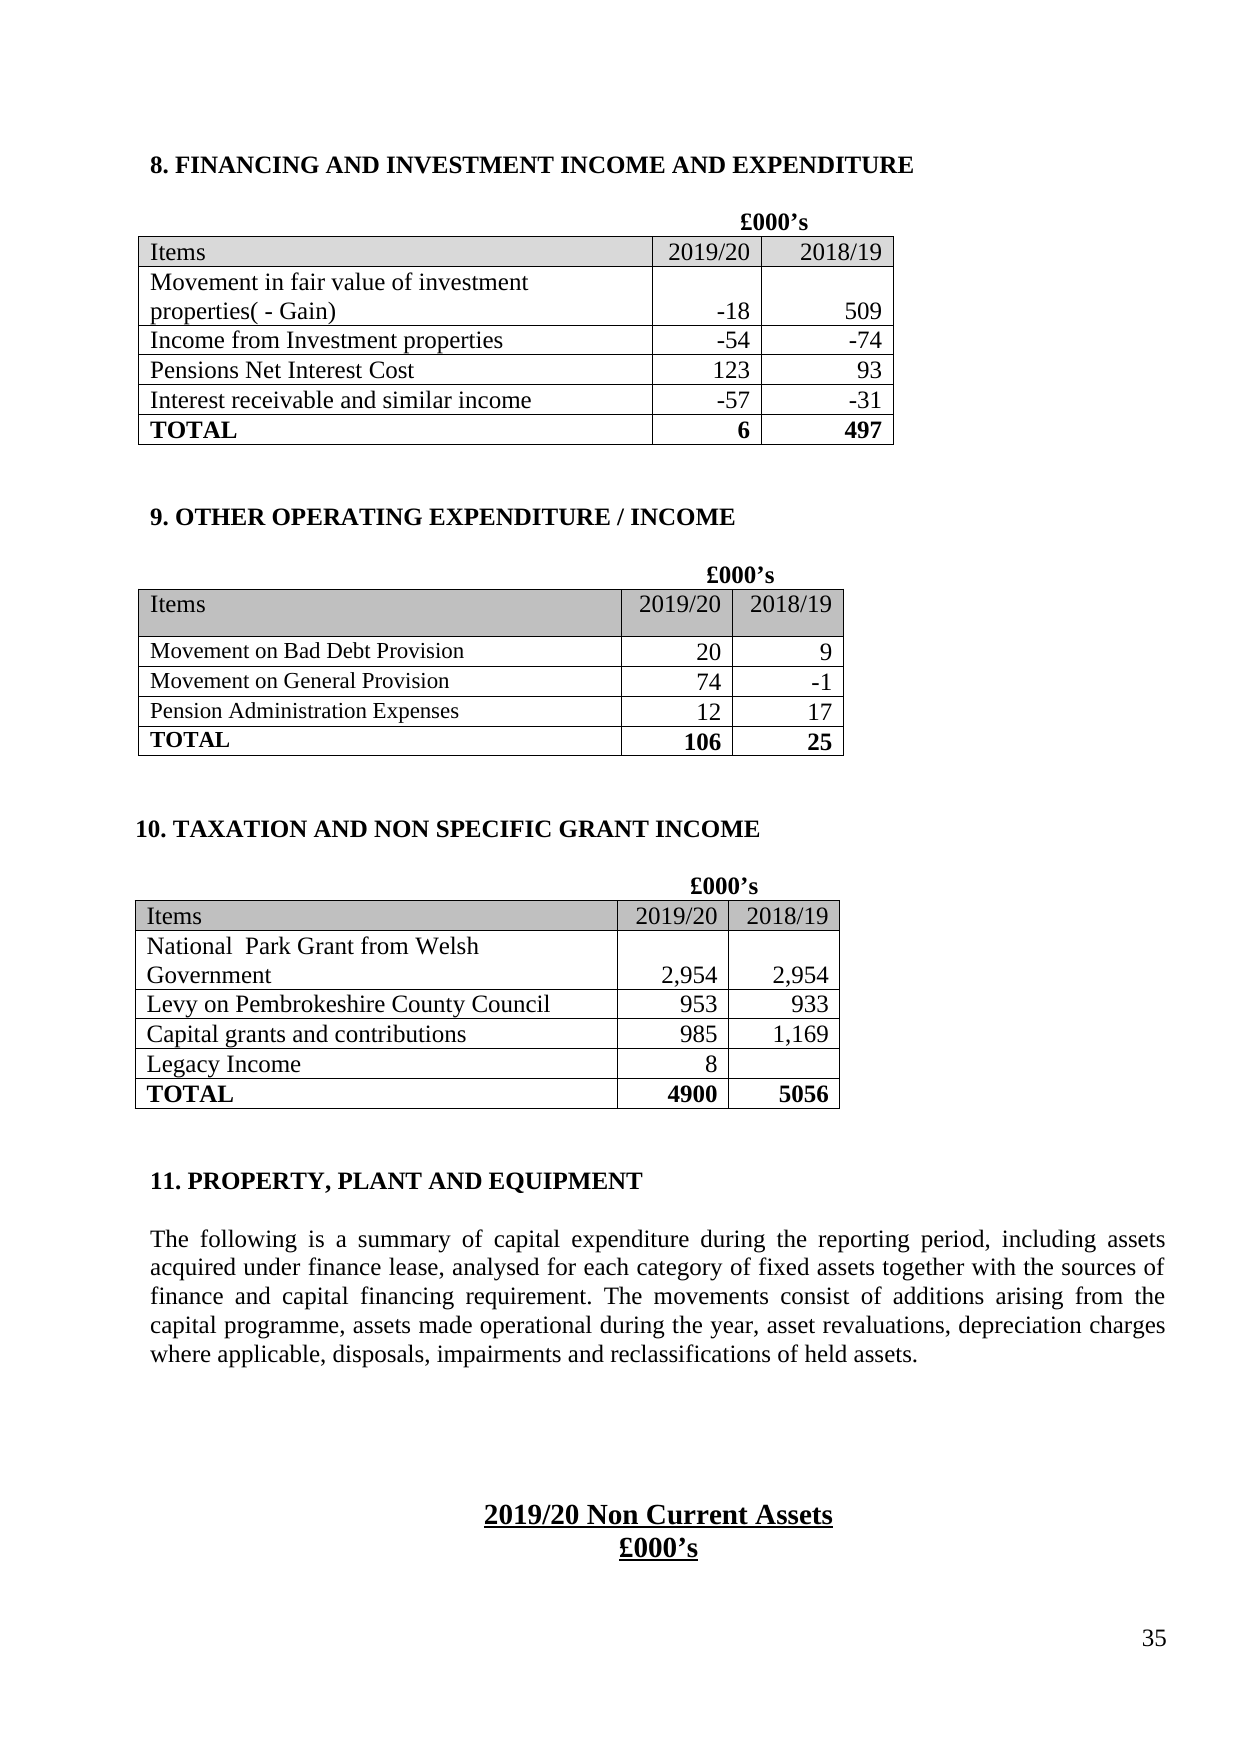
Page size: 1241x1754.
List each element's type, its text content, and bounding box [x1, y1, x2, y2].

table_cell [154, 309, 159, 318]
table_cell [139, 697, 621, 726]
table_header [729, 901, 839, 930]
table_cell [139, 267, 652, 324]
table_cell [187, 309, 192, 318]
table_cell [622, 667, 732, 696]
text 11. PROPERTY, PLANT AND EQUIPMENT [150, 1166, 1167, 1195]
text 10. TAXATION AND NON SPECIFIC GRANT INCOME [135, 814, 1167, 843]
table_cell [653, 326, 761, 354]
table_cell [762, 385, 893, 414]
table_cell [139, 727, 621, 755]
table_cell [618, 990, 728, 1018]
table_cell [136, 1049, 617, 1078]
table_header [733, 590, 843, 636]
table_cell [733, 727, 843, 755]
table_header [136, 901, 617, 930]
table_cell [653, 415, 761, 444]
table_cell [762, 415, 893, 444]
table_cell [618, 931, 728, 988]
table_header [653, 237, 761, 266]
text 8. FINANCING AND INVESTMENT INCOME AND EXPENDITURE [150, 150, 1167, 179]
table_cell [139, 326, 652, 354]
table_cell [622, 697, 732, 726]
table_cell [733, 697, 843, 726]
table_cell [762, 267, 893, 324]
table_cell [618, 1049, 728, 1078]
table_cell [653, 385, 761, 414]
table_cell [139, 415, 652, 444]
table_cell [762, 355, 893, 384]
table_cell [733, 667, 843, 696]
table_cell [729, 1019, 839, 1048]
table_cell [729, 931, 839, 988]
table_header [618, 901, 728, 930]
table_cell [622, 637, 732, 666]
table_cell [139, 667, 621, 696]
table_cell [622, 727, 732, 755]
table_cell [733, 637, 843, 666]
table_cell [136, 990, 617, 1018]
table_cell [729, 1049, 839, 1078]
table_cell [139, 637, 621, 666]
text The following is a summary of capital expenditure during the reporting period, including assets acquired under finance lease, analysed for each category of fixed assets together with the sources of finance and capital financing requirement. The movements consist of additions arising from the capital programme, assets made operational during the year, asset revaluations, depreciation charges where applicable, disposals, impairments and reclassifications of held assets. [150, 1224, 1167, 1367]
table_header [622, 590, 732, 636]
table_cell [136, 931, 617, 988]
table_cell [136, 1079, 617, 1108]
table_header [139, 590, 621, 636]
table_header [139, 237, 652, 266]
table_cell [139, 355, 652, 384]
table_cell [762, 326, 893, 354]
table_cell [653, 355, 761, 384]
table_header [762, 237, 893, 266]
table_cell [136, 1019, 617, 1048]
text £000’s [150, 871, 1167, 900]
text £000’s [150, 1530, 1167, 1564]
text 2019/20 Non Current Assets [150, 1497, 1167, 1530]
text £000’s [435, 560, 1167, 588]
text 9. OTHER OPERATING EXPENDITURE / INCOME [150, 502, 1167, 531]
text £000’s [150, 207, 1167, 236]
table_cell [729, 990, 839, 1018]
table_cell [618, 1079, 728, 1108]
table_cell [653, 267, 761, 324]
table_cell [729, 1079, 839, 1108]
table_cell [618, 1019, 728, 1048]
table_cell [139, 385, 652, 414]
